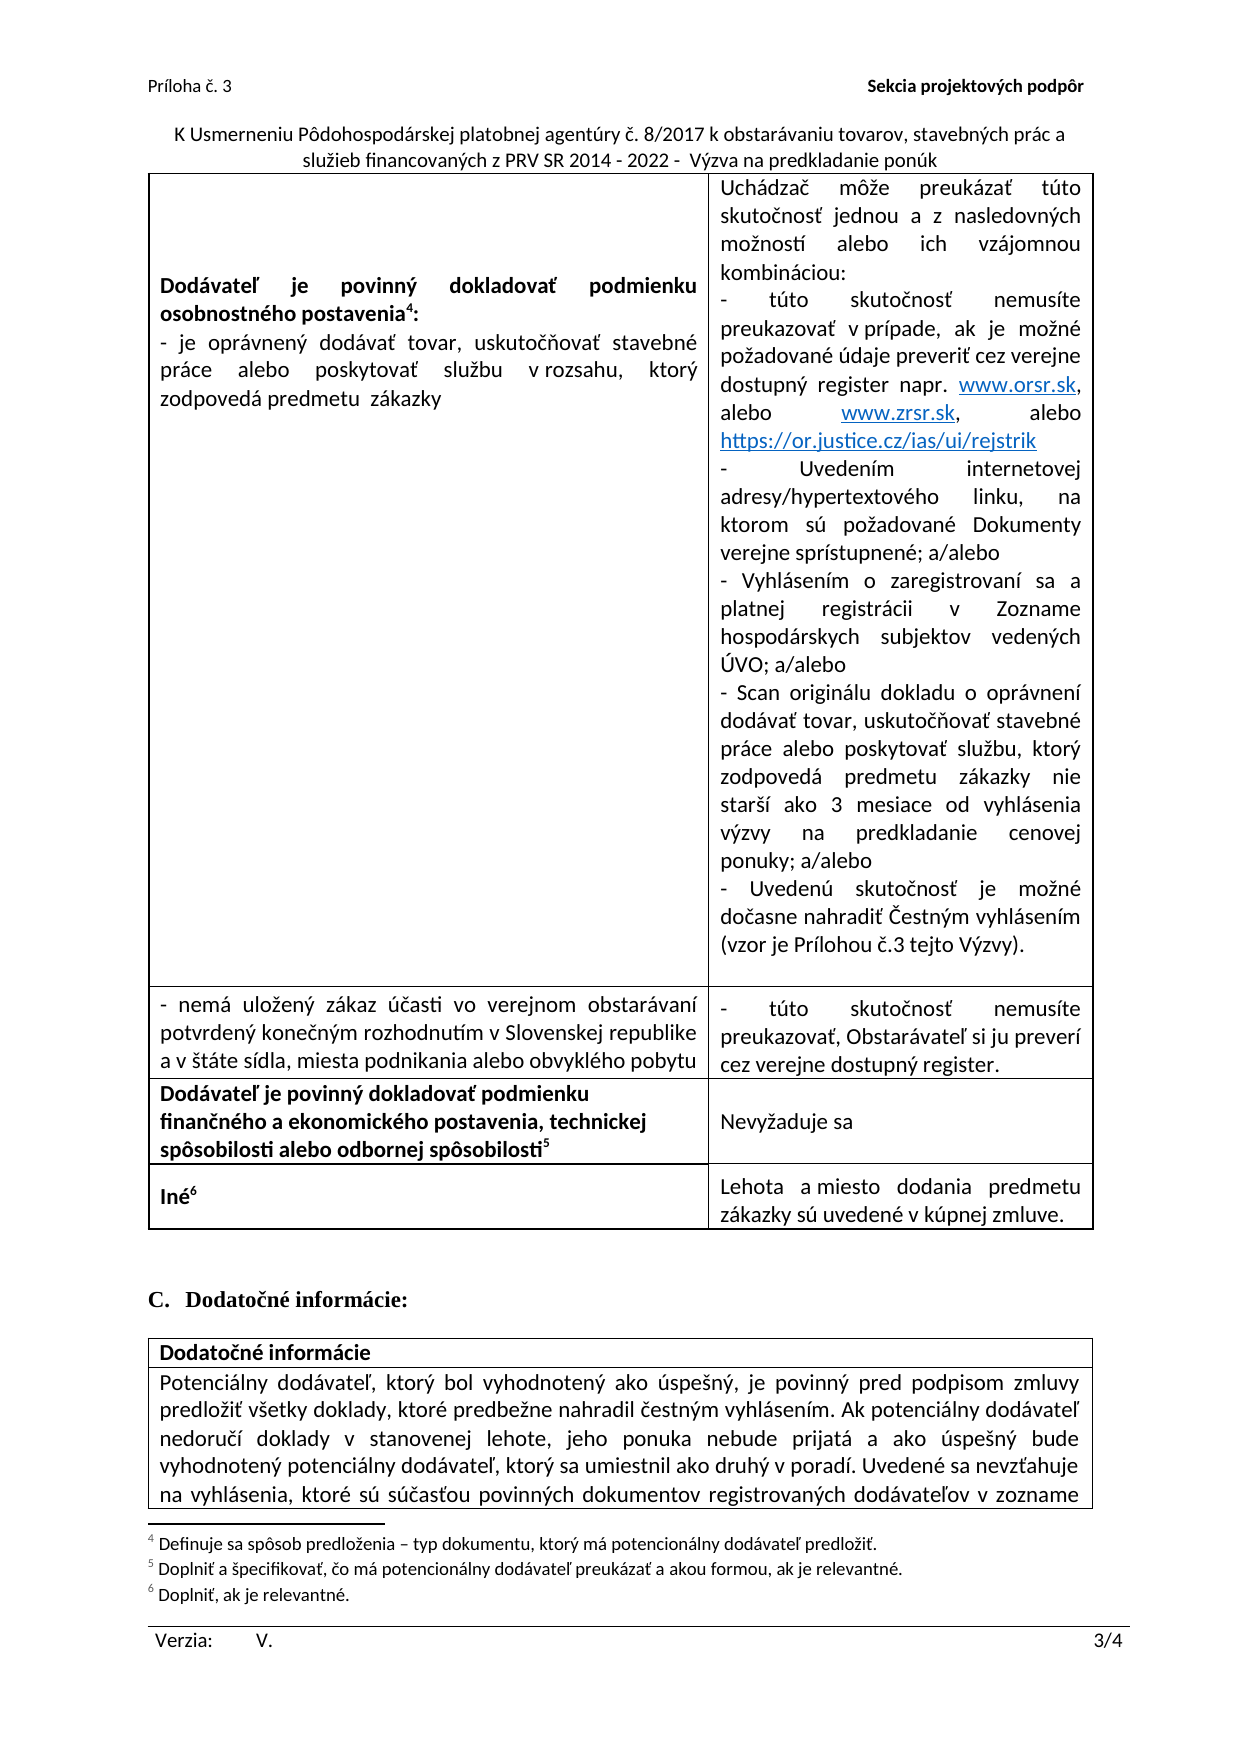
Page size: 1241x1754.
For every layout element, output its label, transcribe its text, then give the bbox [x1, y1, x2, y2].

table_cell - túto skutočnosť nemusíte preukazovať, Obstarávateľ si ju preverí cez verejne dostupný register. [709, 987, 1092, 1078]
table_cell Dodávateľ je povinný dokladovať podmienku finančného a ekonomického postavenia, technickej spôsobilosti alebo odbornej spôsobilosti [150, 1079, 708, 1163]
table_header Dodatočné informácie [149, 1339, 1092, 1367]
table_cell Uchádzač môže preukázať túto skutočnosť jednou a z nasledovných možností alebo ich vzájomnou kombináciou: - túto skutočnosť nemusíte preukazovať v prípade, ak je možné požadované údaje preveriť cez verejne dostupný register napr. www.orsr.sk, alebo www.zrsr.sk, alebo https://or.justice.cz/ias/ui/rejstrik - Uvedením internetovej adresy/hypertextového linku, na ktorom sú požadované Dokumenty verejne sprístupnené; a/alebo - Vyhlásením o zaregistrovaní sa a platnej registrácii v Zozname hospodárskych subjektov vedených ÚVO; a/alebo - Scan originálu dokladu o oprávnení dodávať tovar, uskutočňovať stavebné práce alebo poskytovať službu, ktorý zodpovedá predmetu zákazky nie starší ako 3 mesiace od vyhlásenia výzvy na predkladanie cenovej ponuky; a/alebo - Uvedenú skutočnosť je možné dočasne nahradiť Čestným vyhlásením (vzor je Prílohou č.3 tejto Výzvy). [709, 174, 1092, 986]
table_cell Nevyžaduje sa [709, 1079, 1092, 1163]
list Dodatočné informácie: [148, 1286, 1093, 1312]
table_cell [149, 1368, 1092, 1508]
table_cell Lehota a miesto dodania predmetu zákazky sú uvedené v kúpnej zmluve. [709, 1164, 1092, 1228]
table_cell Iné [150, 1165, 708, 1228]
table_cell Dodávateľ je povinný dokladovať podmienku osobnostného postavenia: - je oprávnený dodávať tovar, uskutočňovať stavebné práce alebo poskytovať službu v rozsahu, ktorý zodpovedá predmetu zákazky [150, 174, 708, 986]
table_cell - nemá uložený zákaz účasti vo verejnom obstarávaní potvrdený konečným rozhodnutím v Slovenskej republike a v štáte sídla, miesta podnikania alebo obvyklého pobytu [150, 987, 708, 1078]
